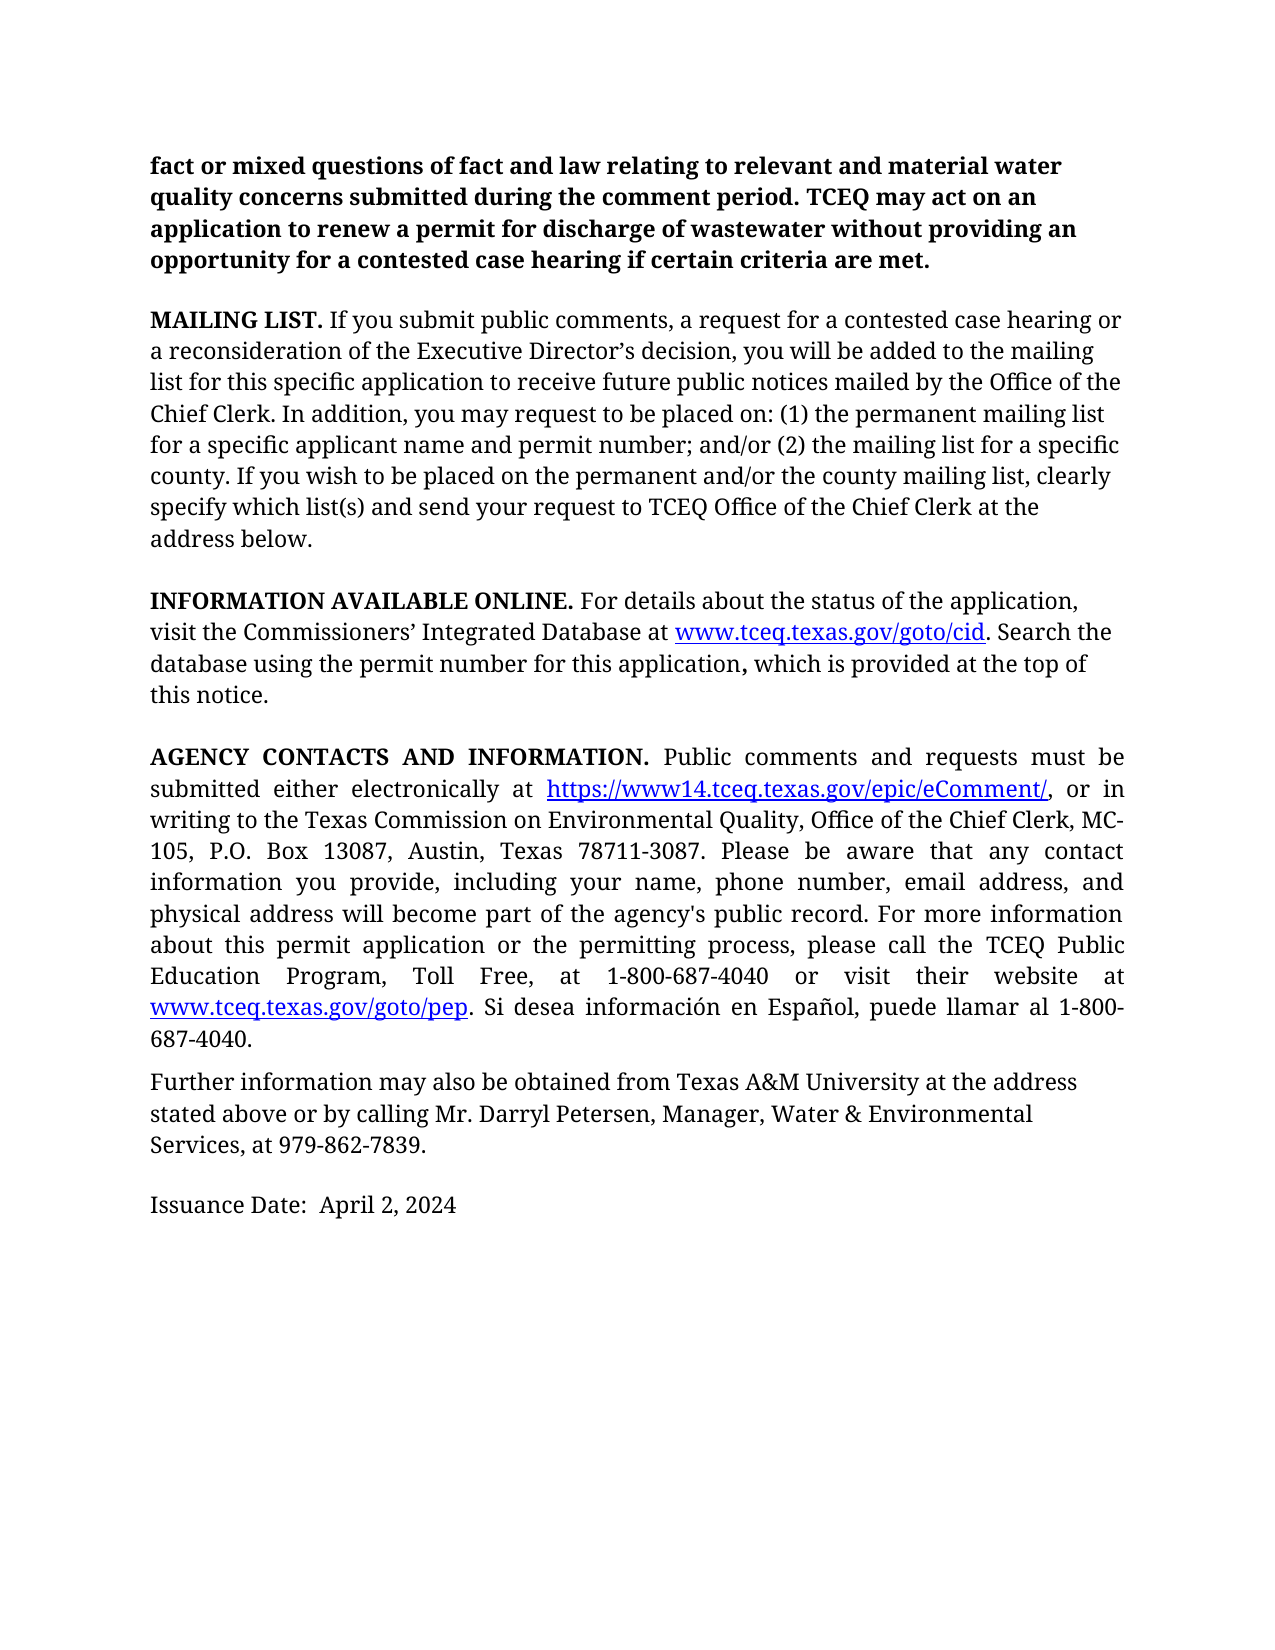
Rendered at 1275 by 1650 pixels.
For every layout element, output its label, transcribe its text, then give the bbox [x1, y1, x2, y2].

text AGENCY CONTACTS AND INFORMATION. Public comments and requests must be submitted either electronically at https://www14.tceq.texas.gov/epic/eComment/, or in writing to the Texas Commission on Environmental Quality, Office of the Chief Clerk, MC-105, P.O. Box 13087, Austin, Texas 78711-3087. Please be aware that any contact information you provide, including your name, phone number, email address, and physical address will become part of the agency's public record. For more information about this permit application or the permitting process, please call the TCEQ Public Education Program, Toll Free, at 1-800-687-4040 or visit their website at www.tceq.texas.gov/goto/pep. Si desea información en Español, puede llamar al 1-800-687-4040. [150, 741, 1125, 1054]
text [150, 150, 1125, 275]
text Issuance Date: April 2, 2024 [150, 1189, 1125, 1220]
text INFORMATION AVAILABLE ONLINE. For details about the status of the application, visit the Commissioners’ Integrated Database at www.tceq.texas.gov/goto/cid. Search the database using the permit number for this application, which is provided at the top of this notice. [150, 585, 1125, 710]
text Further information may also be obtained from Texas A&M University at the address stated above or by calling Mr. Darryl Petersen, Manager, Water & Environmental Services, at 979-862-7839. [150, 1066, 1125, 1160]
text MAILING LIST. If you submit public comments, a request for a contested case hearing or a reconsideration of the Executive Director’s decision, you will be added to the mailing list for this specific application to receive future public notices mailed by the Office of the Chief Clerk. In addition, you may request to be placed on: (1) the permanent mailing list for a specific applicant name and permit number; and/or (2) the mailing list for a specific county. If you wish to be placed on the permanent and/or the county mailing list, clearly specify which list(s) and send your request to TCEQ Office of the Chief Clerk at the address below. [150, 304, 1125, 554]
